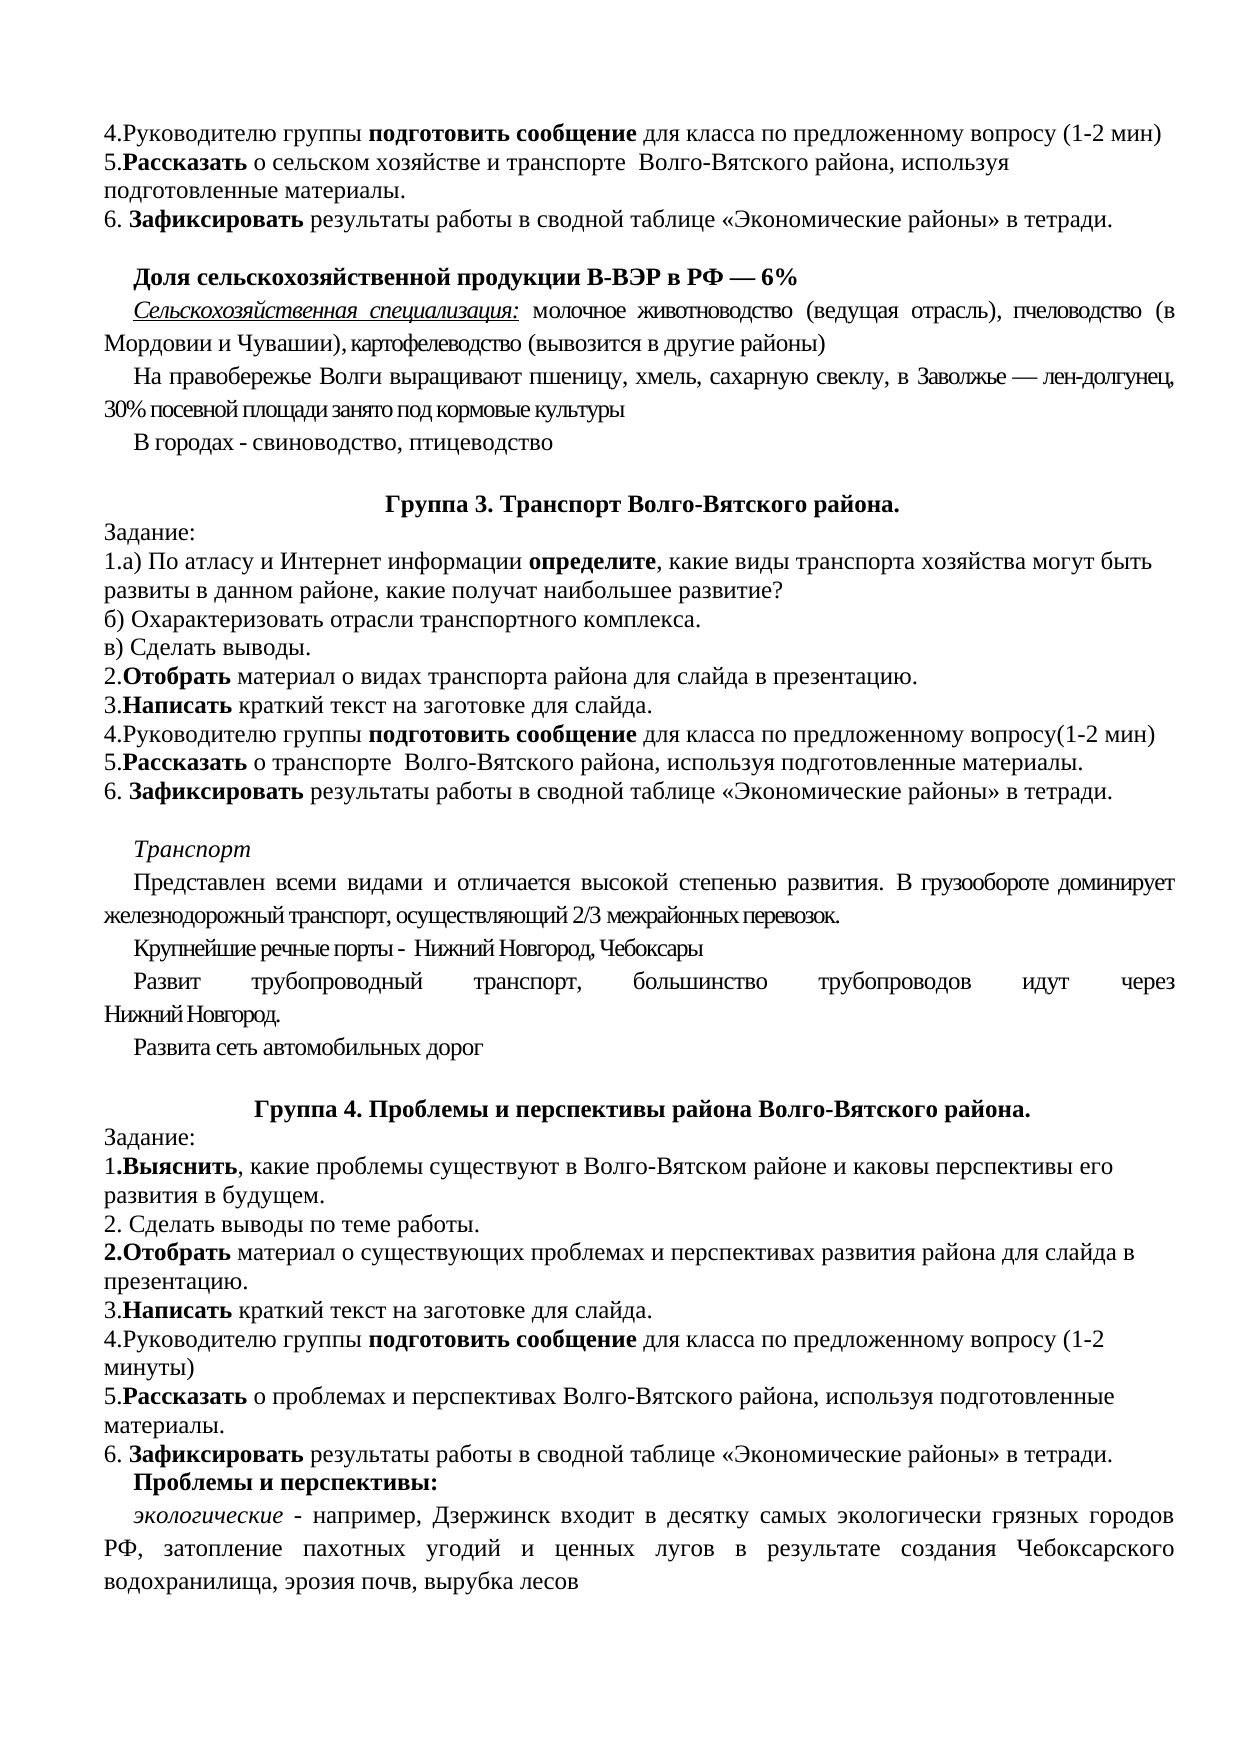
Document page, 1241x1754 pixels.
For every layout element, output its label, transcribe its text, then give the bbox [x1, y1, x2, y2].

text Представлен всеми видами и отличается высокой степенью развития. В грузообороте доминирует железнодорожный транспорт, осуществляющий 2/3 межрайонных перевозок. [103, 867, 1175, 928]
list 2. Сделать выводы по теме работы. [103, 1209, 1181, 1237]
text 2.Отобрать материал о существующих проблемах и перспективах развития района для слайда в презентацию. [103, 1237, 1181, 1295]
text Группа 3. Транспорт Волго-Вятского района. [103, 489, 1181, 517]
text в) Сделать выводы. [103, 632, 1181, 661]
text 1.а) По атласу и Интернет информации определите, какие виды транспорта хозяйства могут быть развиты в данном районе, какие получат наибольшее развитие? [103, 546, 1181, 604]
text 2.Отобрать материал о видах транспорта района для слайда в презентацию. [103, 661, 1181, 690]
text Сельскохозяйственная специализация: молочное животноводство (ведущая отрасль), пчеловодство (в Мордовии и Чувашии), картофелеводство (вывозится в другие районы) [103, 295, 1175, 357]
text 5.Рассказать о транспорте Волго-Вятского района, используя подготовленные материалы. [103, 747, 1181, 776]
text б) Охарактеризовать отрасли транспортного комплекса. [103, 604, 1181, 632]
text 3.Написать краткий текст на заготовке для слайда. [103, 690, 1181, 719]
text Транспорт [103, 834, 1175, 862]
text 5.Рассказать о проблемах и перспективах Волго-Вятского района, используя подготовленные материалы. [103, 1381, 1181, 1439]
text Развит трубопроводный транспорт, большинство трубопроводов идут через Нижний Новгород. [103, 966, 1175, 1028]
text Проблемы и перспективы: [103, 1467, 1175, 1496]
list 1.Выяснить, какие проблемы существуют в Волго-Вятском районе и каковы перспективы его развития в будущем. [103, 1151, 1181, 1209]
text 6. Зафиксировать результаты работы в сводной таблице «Экономические районы» в тетради. [103, 776, 1181, 805]
text 3.Написать краткий текст на заготовке для слайда. [103, 1295, 1181, 1324]
text Группа 4. Проблемы и перспективы района Волго-Вятского района. [103, 1094, 1181, 1122]
text Доля сельскохозяйственной продукции В-ВЭР в РФ — 6% [103, 262, 1175, 291]
text Задание: [103, 1122, 1181, 1151]
text 6. Зафиксировать результаты работы в сводной таблице «Экономические районы» в тетради. [103, 1439, 1181, 1467]
text На правобережье Волги выращивают пшеницу, хмель, сахарную свеклу, в Заволжье — лен-долгунец, 30% посевной площади занято под кормовые культуры [103, 361, 1175, 423]
text Крупнейшие речные порты - Нижний Новгород, Чебоксары [103, 933, 1175, 962]
text Задание: [103, 517, 1181, 546]
text 5.Рассказать о сельском хозяйстве и транспорте Волго-Вятского района, используя подготовленные материалы. [103, 147, 1181, 204]
text 6. Зафиксировать результаты работы в сводной таблице «Экономические районы» в тетради. [103, 204, 1181, 233]
text В городах - свиноводство, птицеводство [103, 427, 1175, 456]
text Развита сеть автомобильных дорог [103, 1032, 1175, 1061]
text экологические - например, Дзержинск входит в десятку самых экологически грязных городов РФ, затопление пахотных угодий и ценных лугов в результате создания Чебоксарского водохранилища, эрозия почв, вырубка лесов [103, 1500, 1175, 1595]
text 4.Руководителю группы подготовить сообщение для класса по предложенному вопросу (1-2 минуты) [103, 1324, 1181, 1381]
text 4.Руководителю группы подготовить сообщение для класса по предложенному вопросу (1-2 мин) [103, 118, 1181, 147]
text 4.Руководителю группы подготовить сообщение для класса по предложенному вопросу(1-2 мин) [103, 719, 1181, 747]
